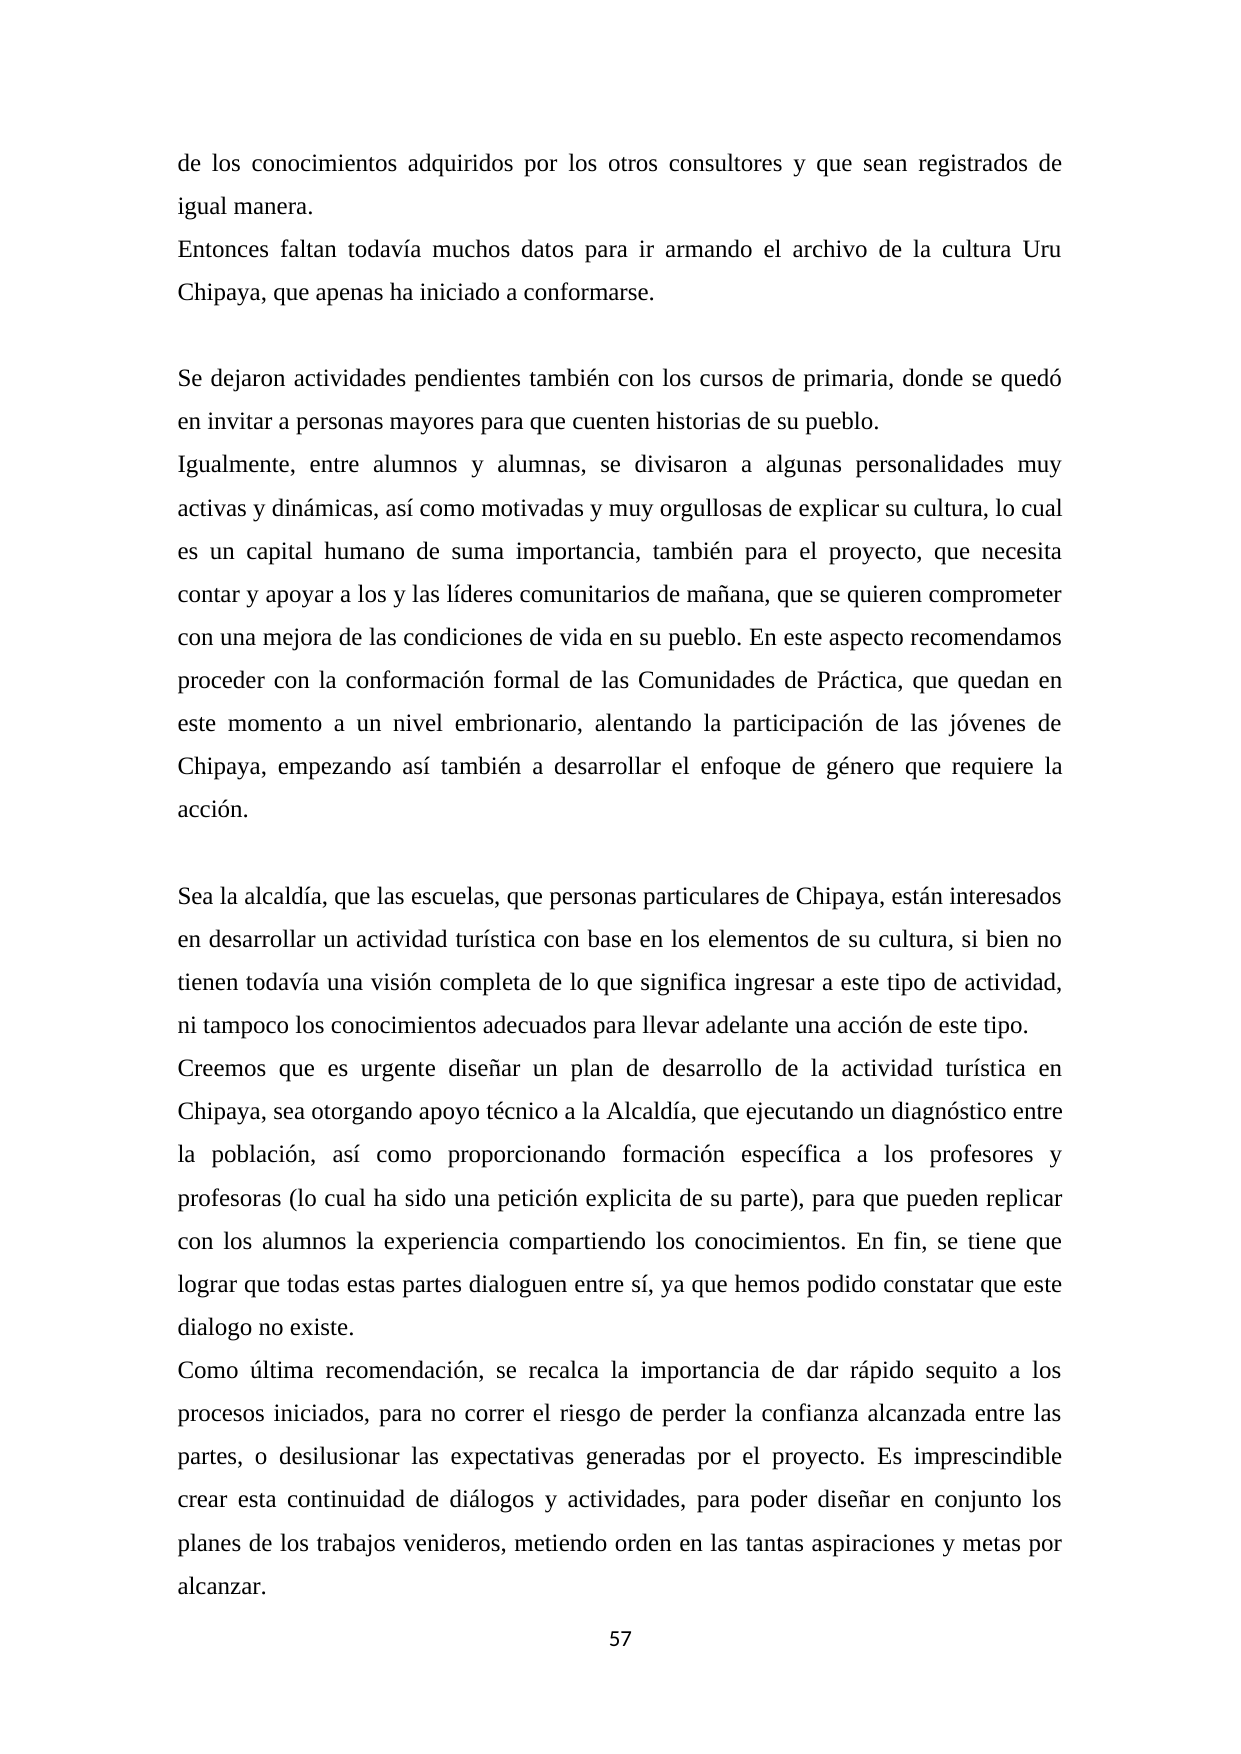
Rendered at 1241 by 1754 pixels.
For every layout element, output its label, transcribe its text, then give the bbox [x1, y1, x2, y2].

text Como última recomendación, se recalca la importancia de dar rápido sequito a los procesos iniciados, para no correr el riesgo de perder la confianza alcanzada entre las partes, o desilusionar las expectativas generadas por el proyecto. Es imprescindible crear esta continuidad de diálogos y actividades, para poder diseñar en conjunto los planes de los trabajos venideros, metiendo orden en las tantas aspiraciones y metas por alcanzar. [177, 1355, 1063, 1599]
text Creemos que es urgente diseñar un plan de desarrollo de la actividad turística en Chipaya, sea otorgando apoyo técnico a la Alcaldía, que ejecutando un diagnóstico entre la población, así como proporcionando formación específica a los profesores y profesoras (lo cual ha sido una petición explicita de su parte), para que pueden replicar con los alumnos la experiencia compartiendo los conocimientos. En fin, se tiene que lograr que todas estas partes dialoguen entre sí, ya que hemos podido constatar que este dialogo no existe. [177, 1053, 1063, 1341]
text Igualmente, entre alumnos y alumnas, se divisaron a algunas personalidades muy activas y dinámicas, así como motivadas y muy orgullosas de explicar su cultura, lo cual es un capital humano de suma importancia, también para el proyecto, que necesita contar y apoyar a los y las líderes comunitarios de mañana, que se quieren comprometer con una mejora de las condiciones de vida en su pueblo. En este aspecto recomendamos proceder con la conformación formal de las Comunidades de Práctica, que quedan en este momento a un nivel embrionario, alentando la participación de las jóvenes de Chipaya, empezando así también a desarrollar el enfoque de género que requiere la acción. [177, 449, 1063, 823]
text Entonces faltan todavía muchos datos para ir armando el archivo de la cultura Uru Chipaya, que apenas ha iniciado a conformarse. [177, 234, 1063, 306]
text Sea la alcaldía, que las escuelas, que personas particulares de Chipaya, están interesados en desarrollar un actividad turística con base en los elementos de su cultura, si bien no tienen todavía una visión completa de lo que significa ingresar a este tipo de actividad, ni tampoco los conocimientos adecuados para llevar adelante una acción de este tipo. [177, 881, 1063, 1039]
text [177, 148, 1063, 219]
text Se dejaron actividades pendientes también con los cursos de primaria, donde se quedó en invitar a personas mayores para que cuenten historias de su pueblo. [177, 363, 1063, 435]
